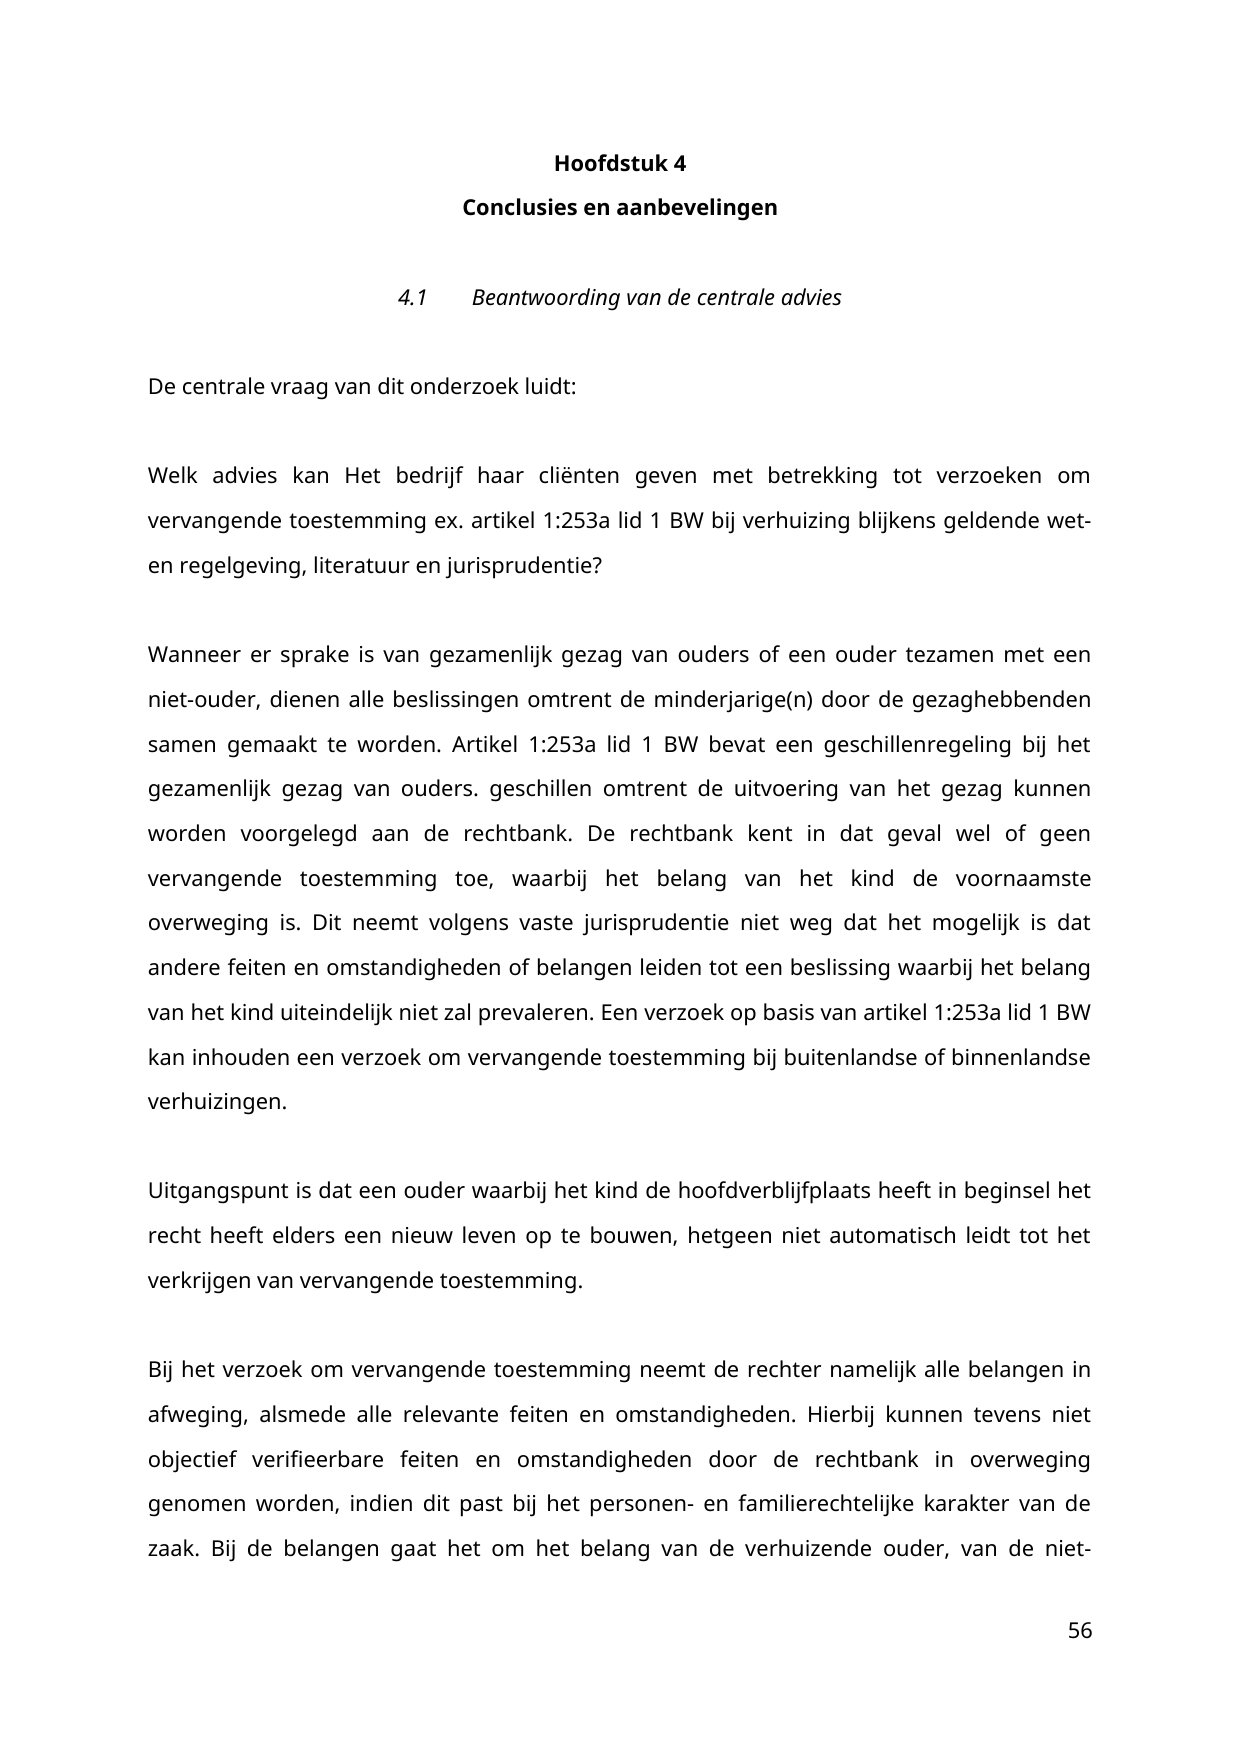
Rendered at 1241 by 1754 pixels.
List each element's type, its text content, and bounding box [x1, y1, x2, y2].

text 4.1 Beantwoording van de centrale advies [148, 282, 1092, 312]
text Wanneer er sprake is van gezamenlijk gezag van ouders of een ouder tezamen met een niet-ouder, dienen alle beslissingen omtrent de minderjarige(n) door de gezaghebbenden samen gemaakt te worden. Artikel 1:253a lid 1 BW bevat een geschillenregeling bij het gezamenlijk gezag van ouders. geschillen omtrent de uitvoering van het gezag kunnen worden voorgelegd aan de rechtbank. De rechtbank kent in dat geval wel of geen vervangende toestemming toe, waarbij het belang van het kind de voornaamste overweging is. Dit neemt volgens vaste jurisprudentie niet weg dat het mogelijk is dat andere feiten en omstandigheden of belangen leiden tot een beslissing waarbij het belang van het kind uiteindelijk niet zal prevaleren. Een verzoek op basis van artikel 1:253a lid 1 BW kan inhouden een verzoek om vervangende toestemming bij buitenlandse of binnenlandse verhuizingen. [148, 639, 1092, 1116]
text Uitgangspunt is dat een ouder waarbij het kind de hoofdverblijfplaats heeft in beginsel het recht heeft elders een nieuw leven op te bouwen, hetgeen niet automatisch leidt tot het verkrijgen van vervangende toestemming. [148, 1176, 1092, 1295]
text Welk advies kan Het bedrijf haar cliënten geven met betrekking tot verzoeken om vervangende toestemming ex. artikel 1:253a lid 1 BW bij verhuizing blijkens geldende wet- en regelgeving, literatuur en jurisprudentie? [148, 461, 1092, 580]
text Hoofdstuk 4 [148, 148, 1092, 177]
text Conclusies en aanbevelingen [148, 192, 1092, 222]
text De centrale vraag van dit onderzoek luidt: [148, 371, 1092, 401]
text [148, 1354, 1092, 1563]
